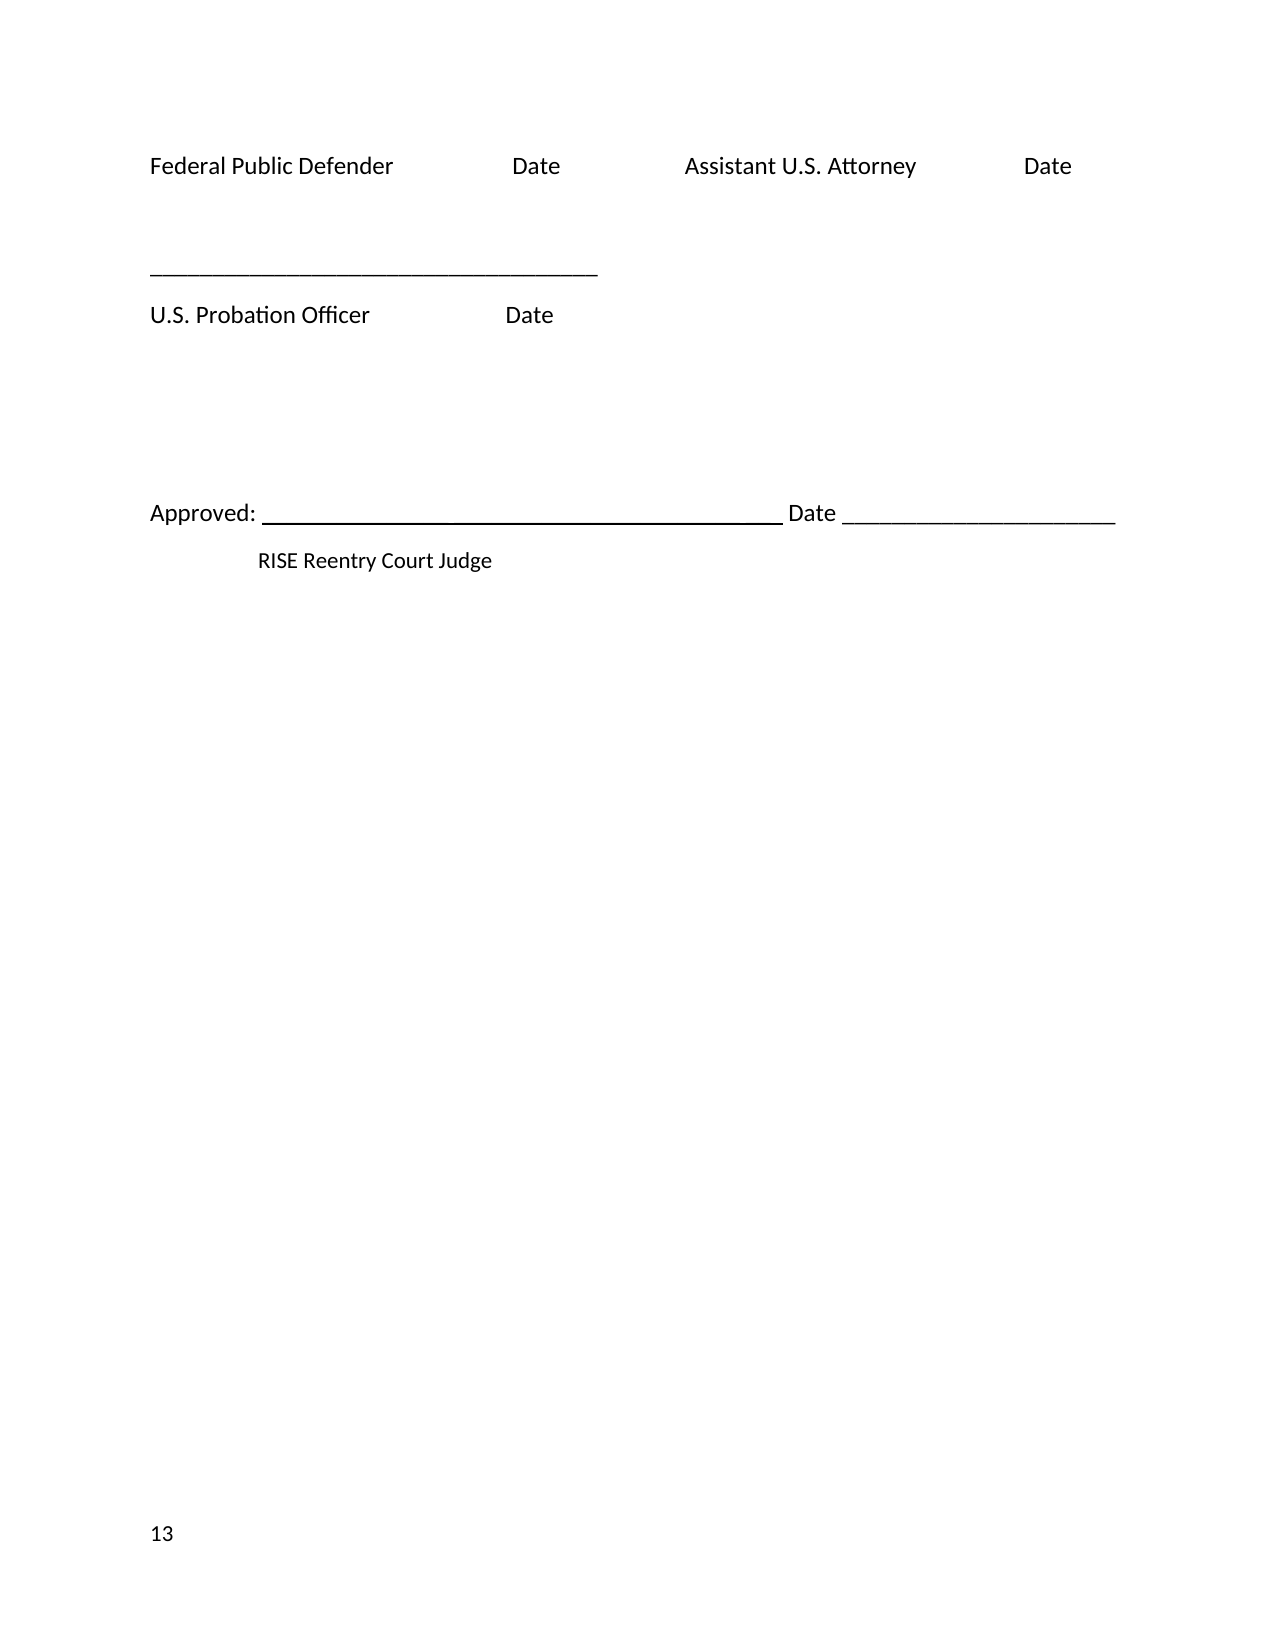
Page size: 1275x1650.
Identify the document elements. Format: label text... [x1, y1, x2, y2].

text Approved: _______________ _______________________ __ Date ______________________ [150, 497, 1125, 528]
text U.S. Probation Officer Date [150, 299, 1125, 329]
text ____________________________________ [150, 249, 1125, 280]
text RISE Reentry Court Judge [150, 547, 1125, 575]
text Federal Public Defender Date Assistant U.S. Attorney Date [150, 150, 1125, 181]
